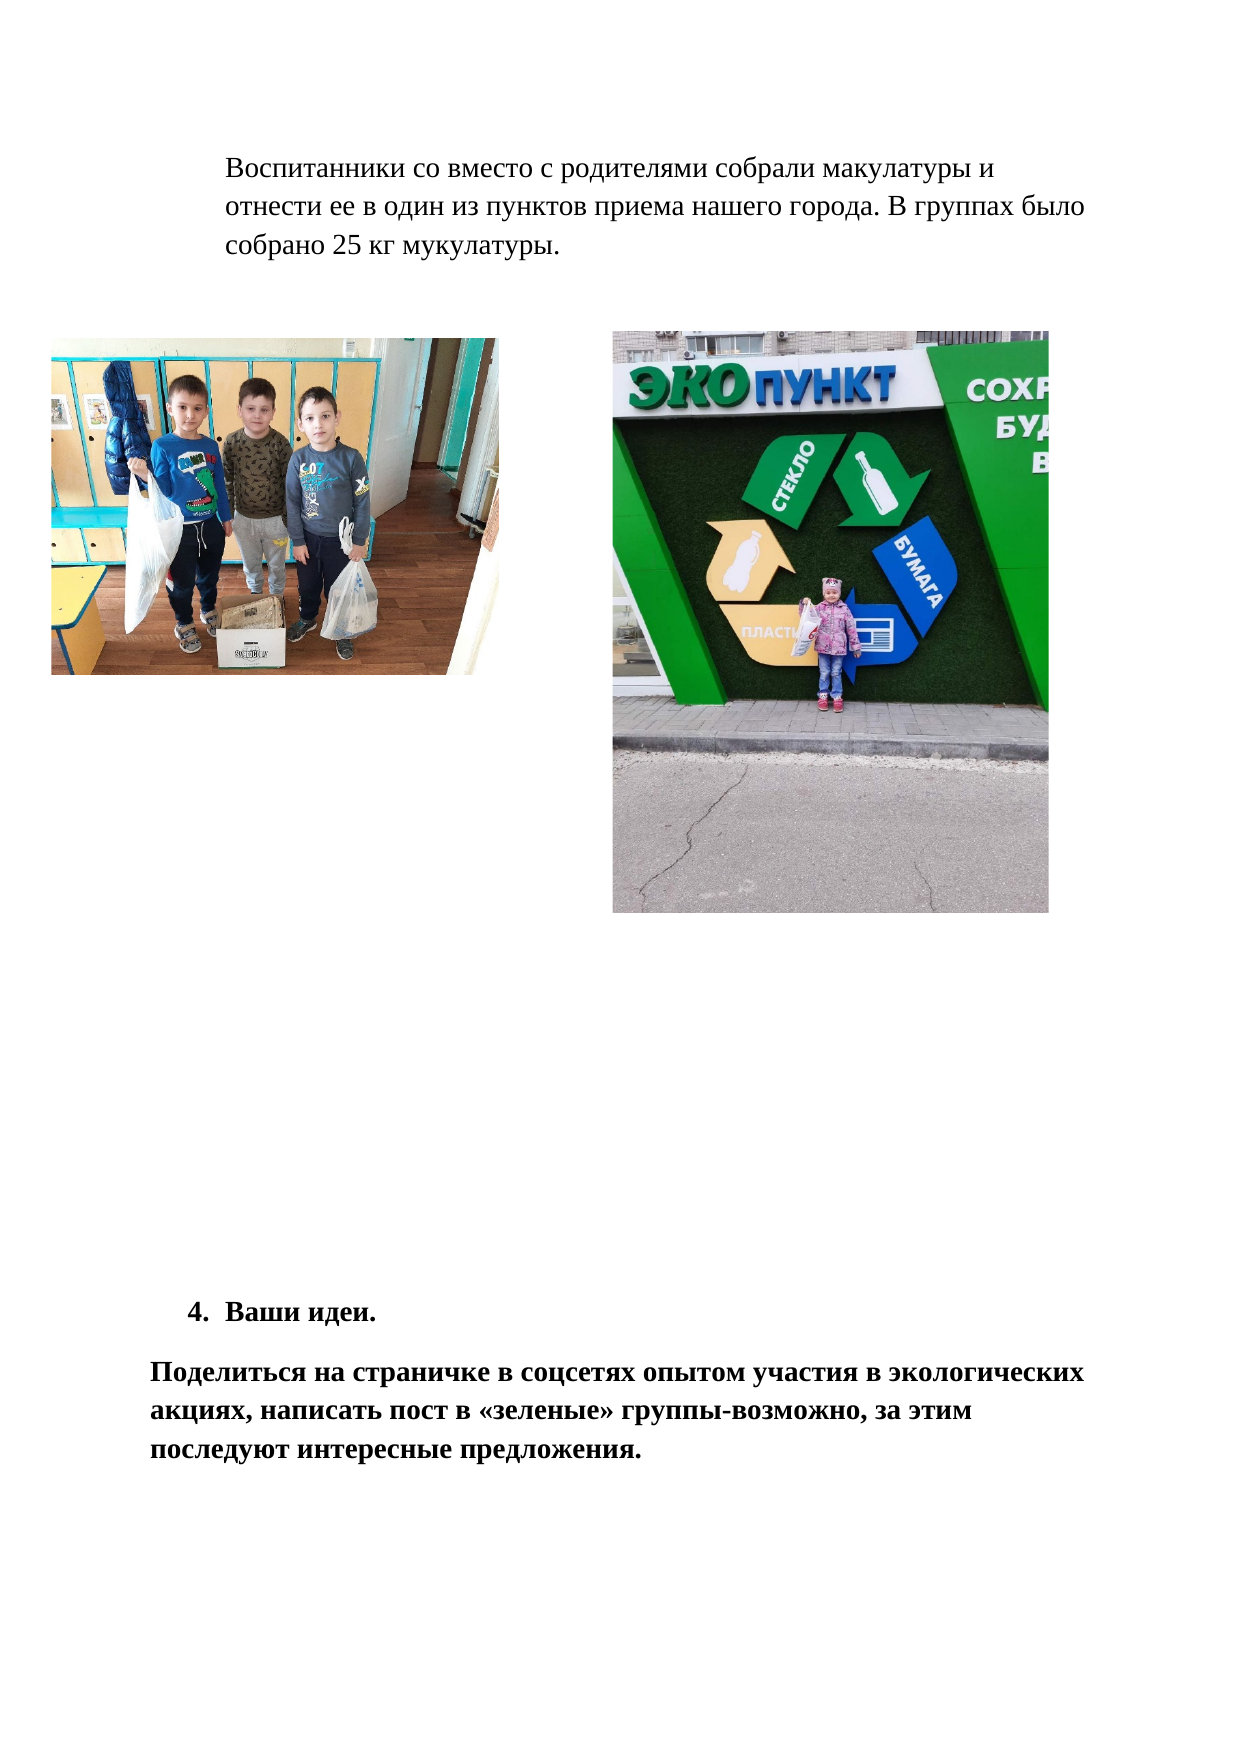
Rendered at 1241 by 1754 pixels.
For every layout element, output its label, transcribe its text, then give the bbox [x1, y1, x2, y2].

picture [612, 331, 1049, 913]
picture [51, 338, 499, 675]
text Поделиться на страничке в соцсетях опытом участия в экологических акциях, написать пост в «зеленые» группы-возможно, за этим последуют интересные предложения. [150, 1354, 1090, 1464]
list Ваши идеи. [187, 1294, 1090, 1328]
list Воспитанники со вместо с родителями собрали макулатуры и отнести ее в один из пунктов приема нашего города. В группах было собрано 25 кг мукулатуры. [225, 150, 1090, 261]
